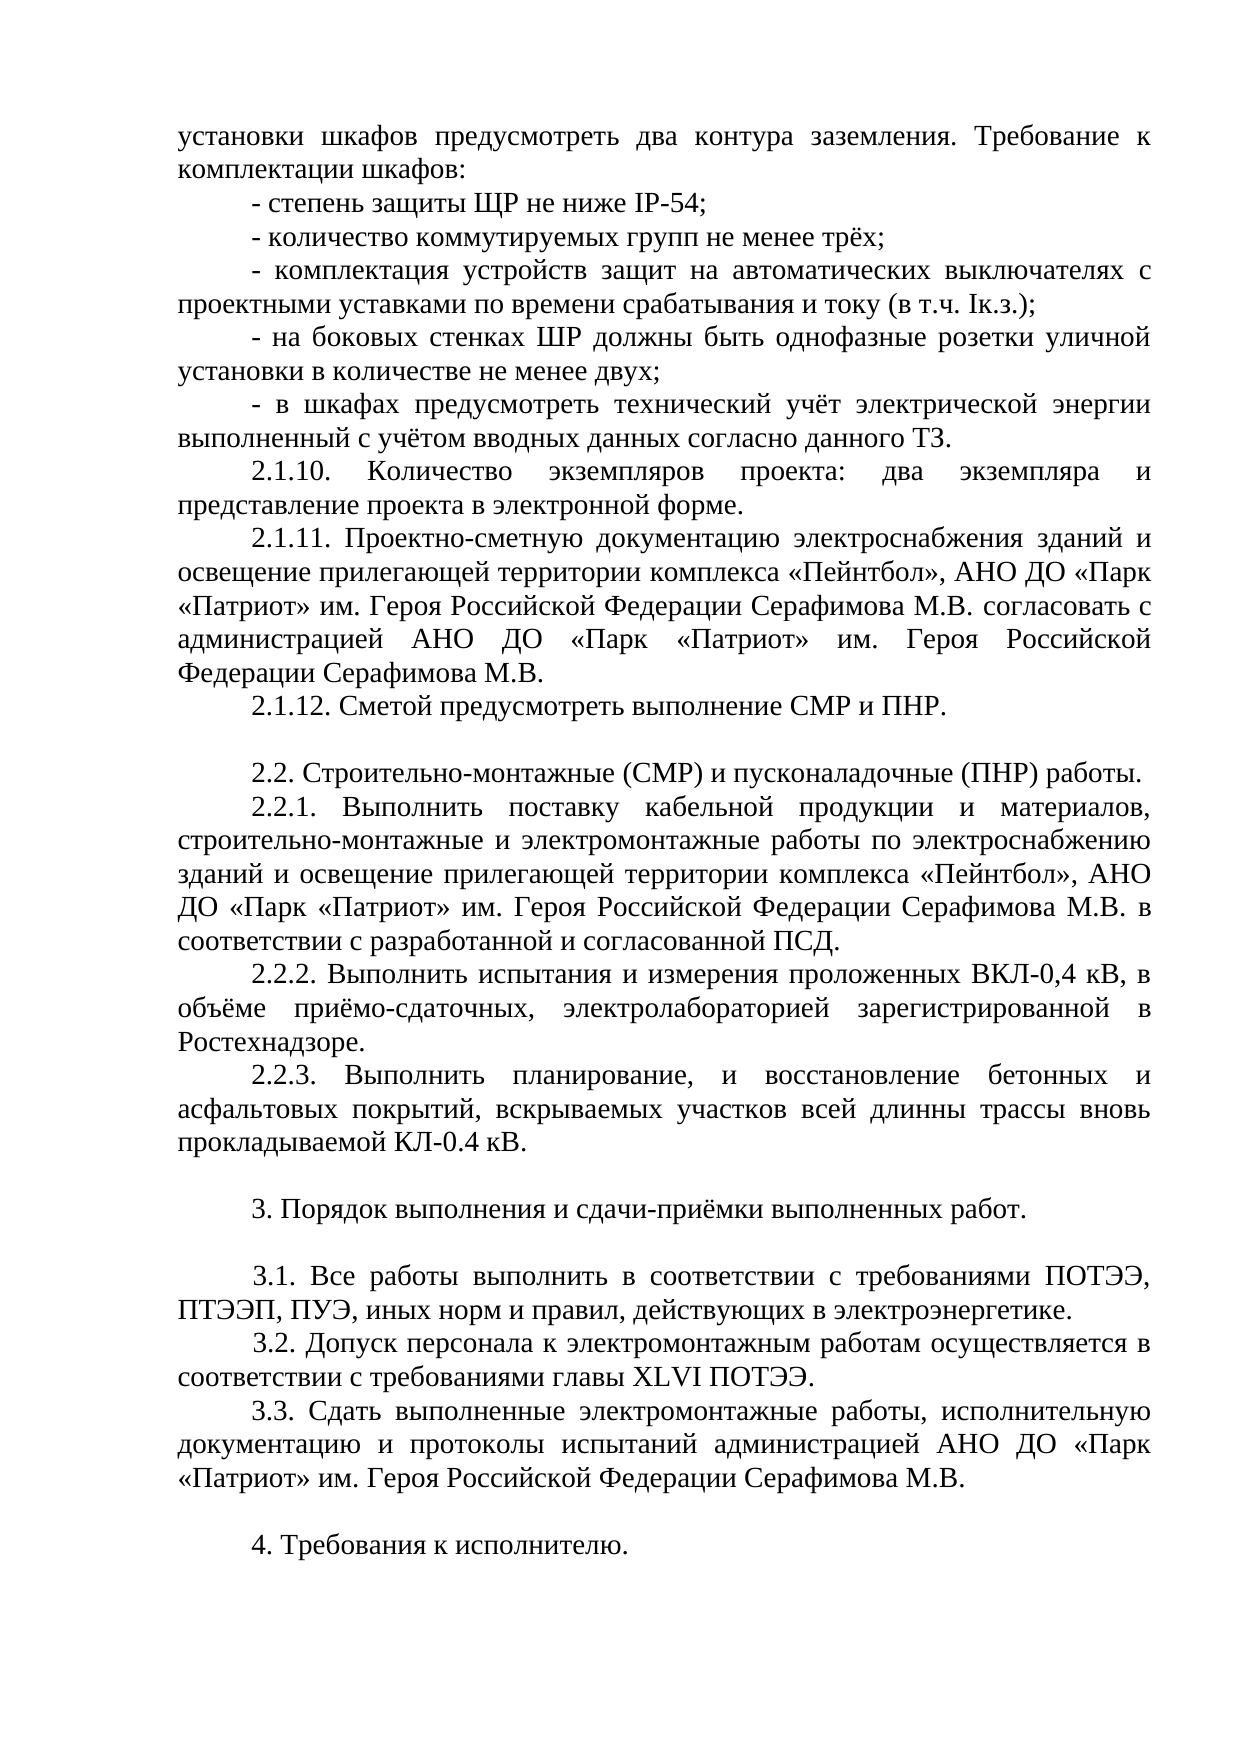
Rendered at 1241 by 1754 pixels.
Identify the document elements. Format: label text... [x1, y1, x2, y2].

text 2.1.11. Проектно-сметную документацию электроснабжения зданий и освещение прилегающей территории комплекса «Пейнтбол», АНО ДО «Парк «Патриот» им. Героя Российской Федерации Серафимова М.В. согласовать с администрацией АНО ДО «Парк «Патриот» им. Героя Российской Федерации Серафимова М.В. [177, 521, 1152, 621]
text 2.2. Строительно-монтажные (СМР) и пусконаладочные (ПНР) работы. [177, 755, 1152, 789]
text 2.2.1. Выполнить поставку кабельной продукции и материалов, строительно-монтажные и электромонтажные работы по электроснабжению зданий и освещение прилегающей территории комплекса «Пейнтбол», АНО ДО «Парк «Патриот» им. Героя Российской Федерации Серафимова М.В. в соответствии с разработанной и согласованной ПСД. [177, 789, 1152, 957]
text - на боковых стенках ШР должны быть однофазные розетки уличной установки в количестве не менее двух; [177, 319, 1152, 386]
text 2.2.3. Выполнить планирование, и восстановление бетонных и асфальтовых покрытий, вскрываемых участков всей длинны трассы вновь прокладываемой КЛ-0.4 кВ. [177, 1057, 1152, 1158]
text - степень защиты ЩР не ниже IP-54; [177, 185, 1152, 219]
text 2.1.11. Проектно-сметную документацию электроснабжения зданий и освещение прилегающей территории комплекса «Пейнтбол», АНО ДО «Парк «Патриот» им. Героя Российской Федерации Серафимова М.В. согласовать с администрацией АНО ДО «Парк «Патриот» им. Героя Российской Федерации Серафимова М.В. [177, 621, 1152, 688]
text 3.3. Сдать выполненные электромонтажные работы, исполнительную документацию и протоколы испытаний администрацией АНО ДО «Парк «Патриот» им. Героя Российской Федерации Серафимова М.В. [177, 1393, 1152, 1493]
text - количество коммутируемых групп не менее трёх; [177, 219, 1152, 252]
text 2.1.10. Количество экземпляров проекта: два экземпляра и представление проекта в электронной форме. [177, 453, 1152, 521]
text 3. Порядок выполнения и сдачи-приёмки выполненных работ. [177, 1191, 1152, 1225]
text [177, 118, 1152, 185]
text 4. Требования к исполнителю. [177, 1527, 1152, 1560]
text 3.2. Допуск персонала к электромонтажным работам осуществляется в соответствии с требованиями главы XLVI ПОТЭЭ. [177, 1326, 1152, 1393]
text - в шкафах предусмотреть технический учёт электрической энергии выполненный с учётом вводных данных согласно данного ТЗ. [177, 386, 1152, 453]
text 2.2.2. Выполнить испытания и измерения проложенных ВКЛ-0,4 кВ, в объёме приёмо-сдаточных, электролабораторией зарегистрированной в Ростехнадзоре. [177, 957, 1152, 1057]
text 2.1.12. Сметой предусмотреть выполнение СМР и ПНР. [177, 688, 1152, 722]
text - комплектация устройств защит на автоматических выключателях c проектными уставками по времени срабатывания и току (в т.ч. Iк.з.); [177, 252, 1152, 319]
text 3.1. Все работы выполнить в соответствии с требованиями ПОТЭЭ, ПТЭЭП, ПУЭ, иных норм и правил, действующих в электроэнергетике. [177, 1258, 1152, 1326]
